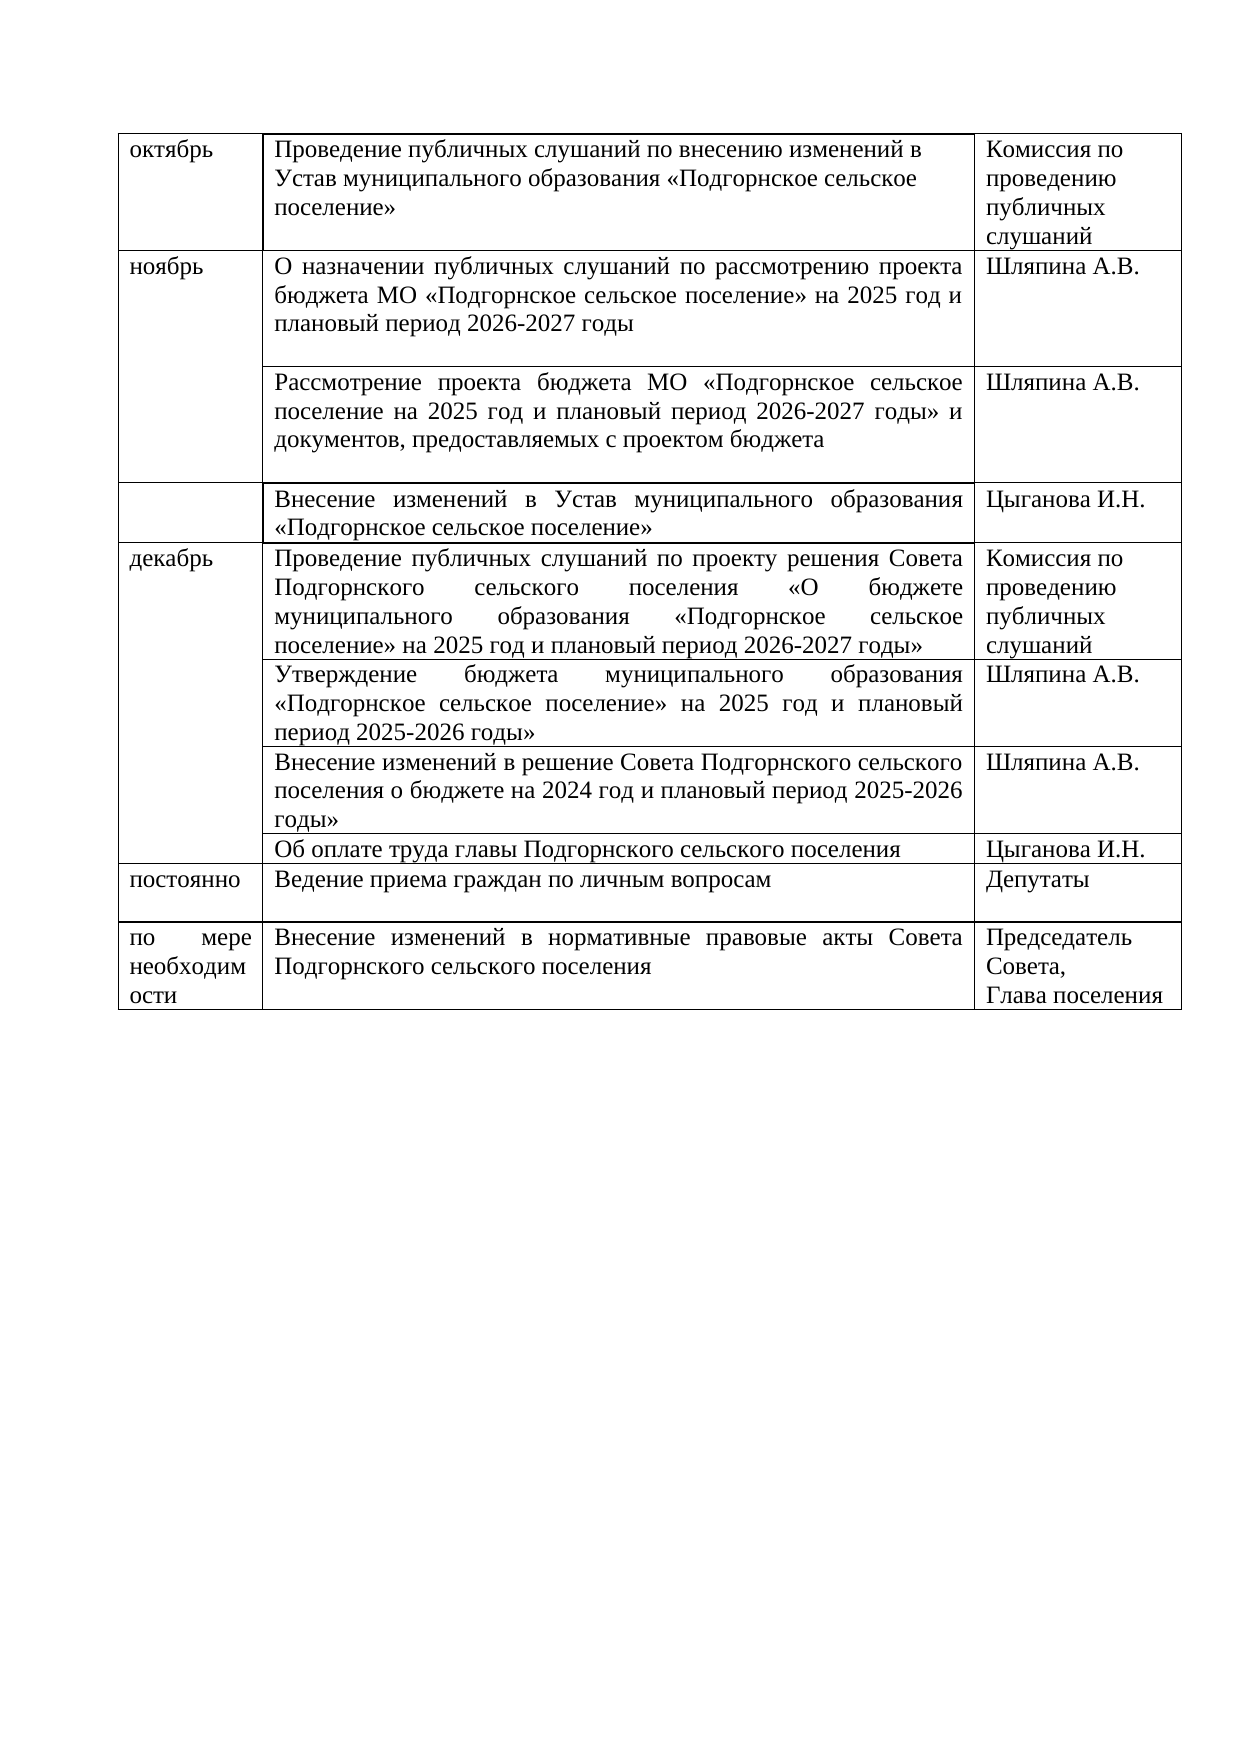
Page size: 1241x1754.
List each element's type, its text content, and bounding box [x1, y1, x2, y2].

table_cell Цыганова И.Н. [975, 483, 1181, 542]
table_cell постоянно [119, 864, 262, 921]
table_cell Внесение изменений в решение Совета Подгорнского сельского поселения о бюджете на 2024 год и плановый период 2025-2026 годы» [263, 747, 974, 833]
table_cell Шляпина А.В. [975, 660, 1181, 746]
table_cell ноябрь [119, 251, 262, 482]
table_cell по мере необходимости [119, 923, 262, 1009]
table_cell декабрь [119, 543, 262, 863]
table_cell Внесение изменений в нормативные правовые акты Совета Подгорнского сельского поселения [263, 923, 974, 1009]
table_cell Рассмотрение проекта бюджета МО «Подгорнское сельское поселение на 2025 год и плановый период 2026-2027 годы» и документов, предоставляемых с проектом бюджета [263, 367, 974, 482]
table_cell Шляпина А.В. [975, 251, 1181, 366]
table_cell Внесение изменений в Устав муниципального образования «Подгорнское сельское поселение» [264, 484, 974, 542]
table_cell Шляпина А.В. [975, 367, 1181, 482]
table_cell Цыганова И.Н. [975, 834, 1181, 863]
table_cell Председатель Совета, Глава поселения [975, 923, 1181, 1009]
table_cell Ведение приема граждан по личным вопросам [263, 864, 974, 921]
table_cell Об оплате труда главы Подгорнского сельского поселения [263, 834, 974, 863]
table_cell Комиссия по проведению публичных слушаний [975, 543, 1181, 658]
table_cell О назначении публичных слушаний по рассмотрению проекта бюджета МО «Подгорнское сельское поселение» на 2025 год и плановый период 2026-2027 годы [263, 251, 974, 366]
table_cell Шляпина А.В. [975, 747, 1181, 833]
table_cell Депутаты [975, 864, 1181, 921]
table_cell октябрь [119, 134, 262, 249]
table_cell Комиссия по проведению публичных слушаний [975, 134, 1181, 249]
table_cell Утверждение бюджета муниципального образования «Подгорнское сельское поселение» на 2025 год и плановый период 2025-2026 годы» [263, 660, 974, 746]
table_cell [119, 483, 262, 542]
table_cell Проведение публичных слушаний по внесению изменений в Устав муниципального образования «Подгорнское сельское поселение» [264, 135, 974, 249]
table_cell Проведение публичных слушаний по проекту решения Совета Подгорнского сельского поселения «О бюджете муниципального образования «Подгорнское сельское поселение» на 2025 год и плановый период 2026-2027 годы» [263, 544, 974, 658]
